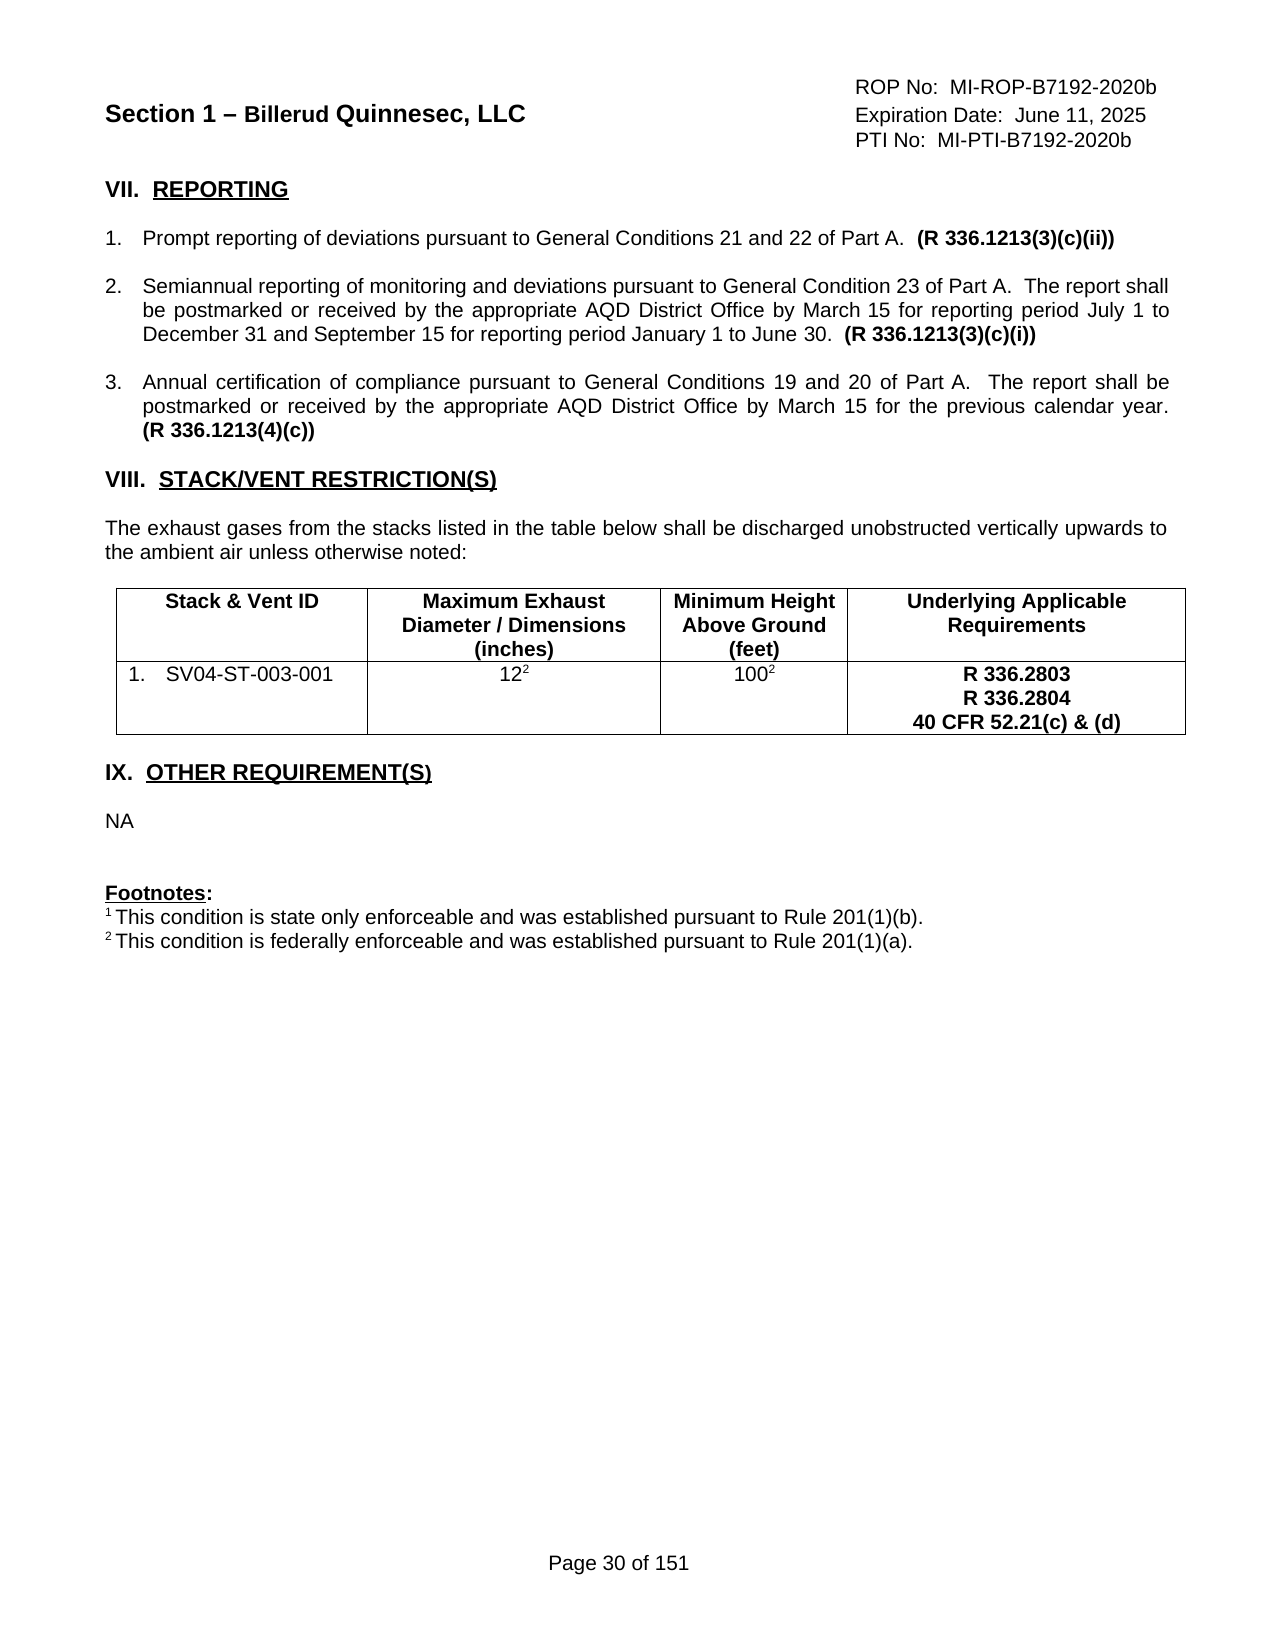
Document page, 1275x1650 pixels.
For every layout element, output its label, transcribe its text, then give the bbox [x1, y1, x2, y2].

table_header Maximum Exhaust Diameter / Dimensions (inches) [368, 589, 660, 661]
text VII. REPORTING [105, 176, 1170, 202]
table_cell 1002 [661, 662, 847, 733]
text Footnotes: [105, 881, 1170, 905]
text 3. Annual certification of compliance pursuant to General Conditions 19 and 20 of Part A. The report shall be postmarked or received by the appropriate AQD District Office by March 15 for the previous calendar year. (R 336.1213(4)(c)) [105, 370, 1170, 442]
text 2. Semiannual reporting of monitoring and deviations pursuant to General Condition 23 of Part A. The report shall be postmarked or received by the appropriate AQD District Office by March 15 for reporting period July 1 to December 31 and September 15 for reporting period January 1 to June 30. (R 336.1213(3)(c)(i)) [105, 274, 1170, 346]
table_cell SV04-ST-003-001 [117, 662, 367, 733]
text The exhaust gases from the stacks listed in the table below shall be discharged unobstructed vertically upwards to the ambient air unless otherwise noted: [105, 516, 1170, 564]
table_header Minimum Height Above Ground (feet) [661, 589, 847, 661]
table_cell 122 [368, 662, 660, 733]
text IX. OTHER REQUIREMENT(S) [105, 758, 1170, 785]
table_cell R 336.2803 R 336.2804 40 CFR 52.21(c) & (d) [848, 662, 1185, 733]
text VIII. STACK/VENT RESTRICTION(S) [105, 466, 1170, 492]
table_header Underlying Applicable Requirements [848, 589, 1185, 661]
text NA [105, 809, 1170, 833]
table_header Stack & Vent ID [117, 589, 367, 661]
text 1. Prompt reporting of deviations pursuant to General Conditions 21 and 22 of Part A. (R 336.1213(3)(c)(ii)) [105, 226, 1170, 250]
text 1 This condition is state only enforceable and was established pursuant to Rule 201(1)(b). [105, 905, 1170, 929]
text 2 This condition is federally enforceable and was established pursuant to Rule 201(1)(a). [105, 929, 1170, 953]
